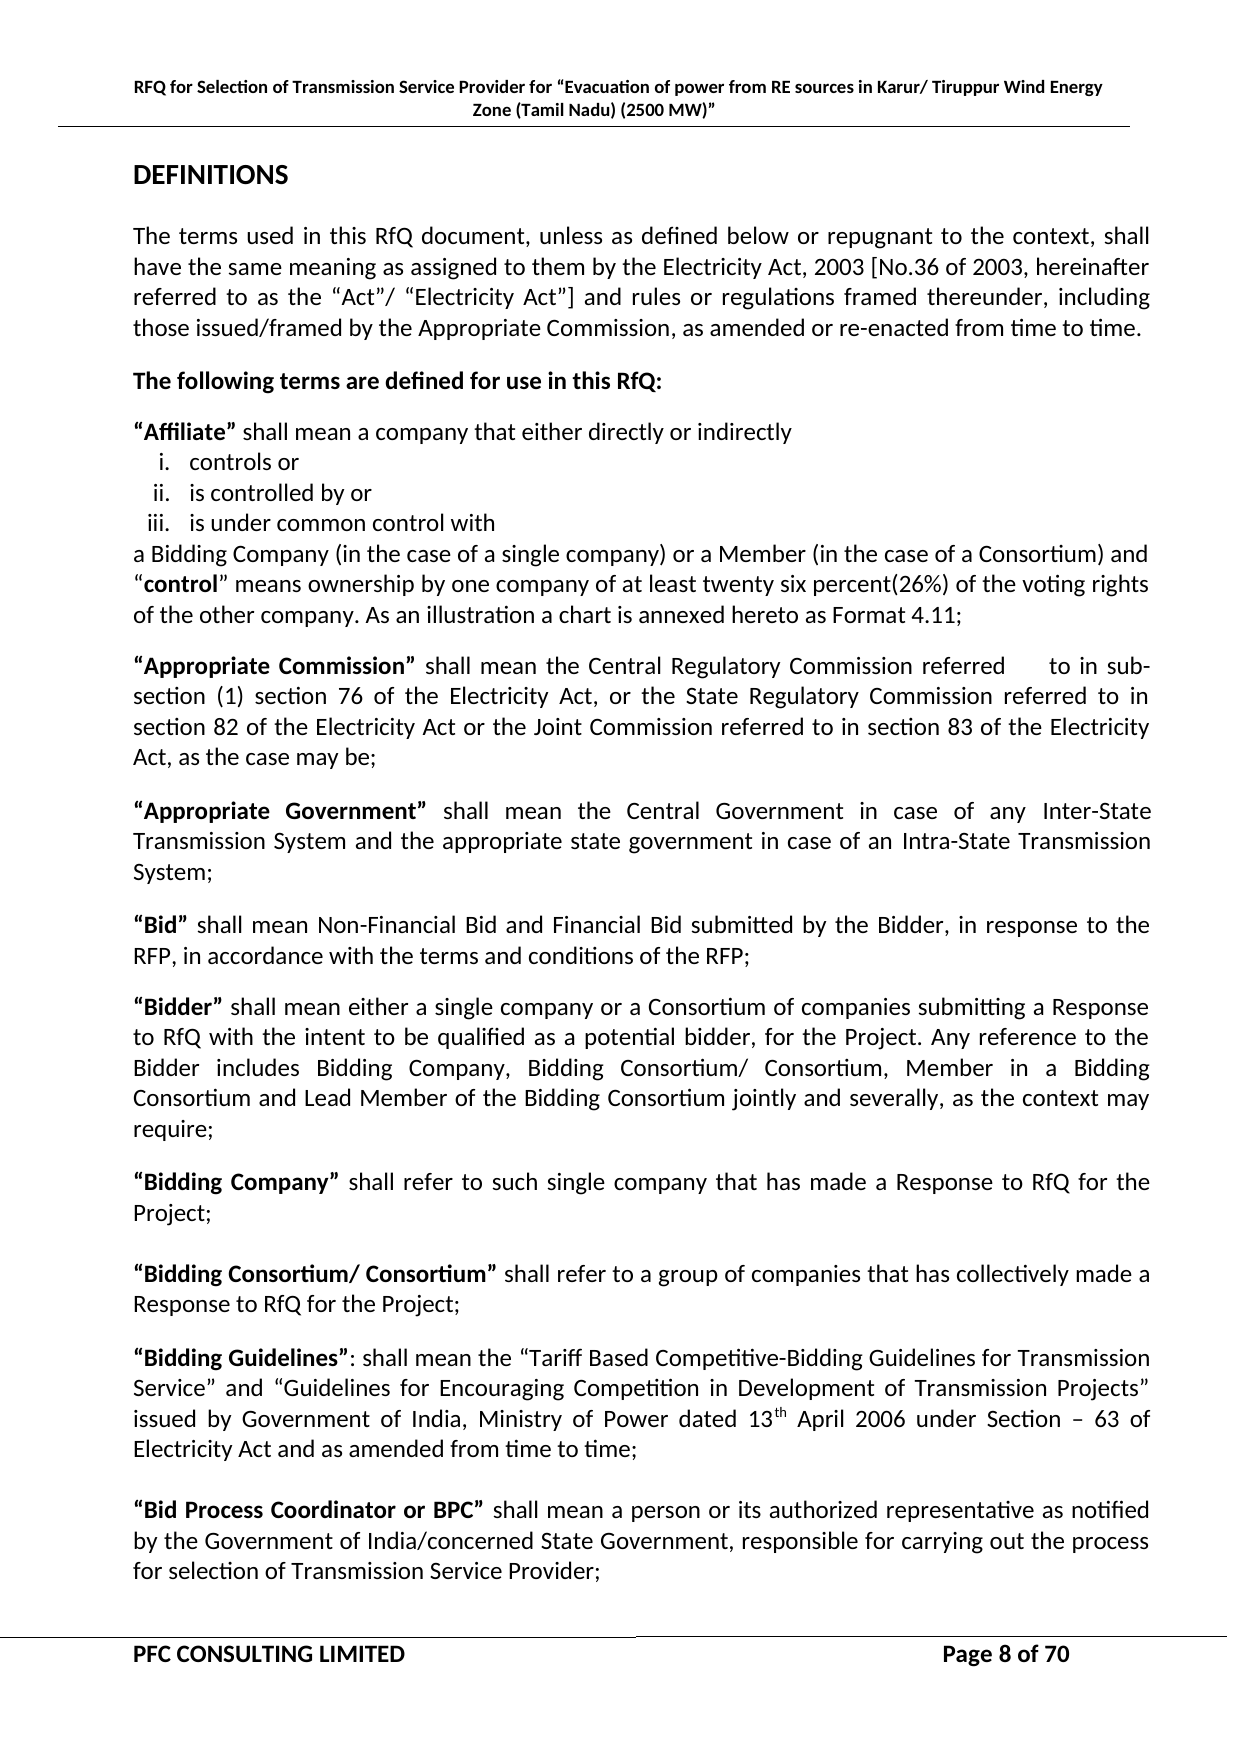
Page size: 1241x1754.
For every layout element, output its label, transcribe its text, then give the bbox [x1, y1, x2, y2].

list is controlled by or [170, 477, 1151, 508]
text “Appropriate Government” shall mean the Central Government in case of any Inter-State Transmission System and the appropriate state government in case of an Intra-State Transmission System; [133, 795, 1151, 887]
text “Affiliate” shall mean a company that either directly or indirectly [133, 416, 1151, 447]
text The terms used in this RfQ document, unless as defined below or repugnant to the context, shall have the same meaning as assigned to them by the Electricity Act, 2003 [No.36 of 2003, hereinafter referred to as the “Act”/ “Electricity Act”] and rules or regulations framed thereunder, including those issued/framed by the Appropriate Commission, as amended or re-enacted from time to time. [133, 220, 1151, 342]
text “Appropriate Commission” shall mean the Central Regulatory Commission referred to in sub-section (1) section 76 of the Electricity Act, or the State Regulatory Commission referred to in section 82 of the Electricity Act or the Joint Commission referred to in section 83 of the Electricity Act, as the case may be; [133, 650, 1151, 772]
list controls or [170, 447, 1151, 477]
text DEFINITIONS [133, 156, 1151, 191]
text The following terms are defined for use in this RfQ: [133, 365, 1151, 396]
list is under common control with [170, 508, 1151, 538]
text “Bid” shall mean Non-Financial Bid and Financial Bid submitted by the Bidder, in response to the RFP, in accordance with the terms and conditions of the RFP; [133, 909, 1151, 971]
text a Bidding Company (in the case of a single company) or a Member (in the case of a Consortium) and “control” means ownership by one company of at least twenty six percent(26%) of the voting rights of the other company. As an illustration a chart is annexed hereto as Format 4.11; [133, 538, 1151, 630]
text “Bidding Consortium/ Consortium” shall refer to a group of companies that has collectively made a Response to RfQ for the Project; [133, 1258, 1151, 1319]
text “Bid Process Coordinator or BPC” shall mean a person or its authorized representative as notified by the Government of India/concerned State Government, responsible for carrying out the process for selection of Transmission Service Provider; [133, 1494, 1151, 1586]
text “Bidding Guidelines”: shall mean the “Tariff Based Competitive-Bidding Guidelines for Transmission Service” and “Guidelines for Encouraging Competition in Development of Transmission Projects” issued by Government of India, Ministry of Power dated 13th April 2006 under Section – 63 of Electricity Act and as amended from time to time; [133, 1342, 1151, 1464]
text “Bidding Company” shall refer to such single company that has made a Response to RfQ for the Project; [133, 1166, 1151, 1227]
text “Bidder” shall mean either a single company or a Consortium of companies submitting a Response to RfQ with the intent to be qualified as a potential bidder, for the Project. Any reference to the Bidder includes Bidding Company, Bidding Consortium/ Consortium, Member in a Bidding Consortium and Lead Member of the Bidding Consortium jointly and severally, as the context may require; [133, 991, 1151, 1143]
